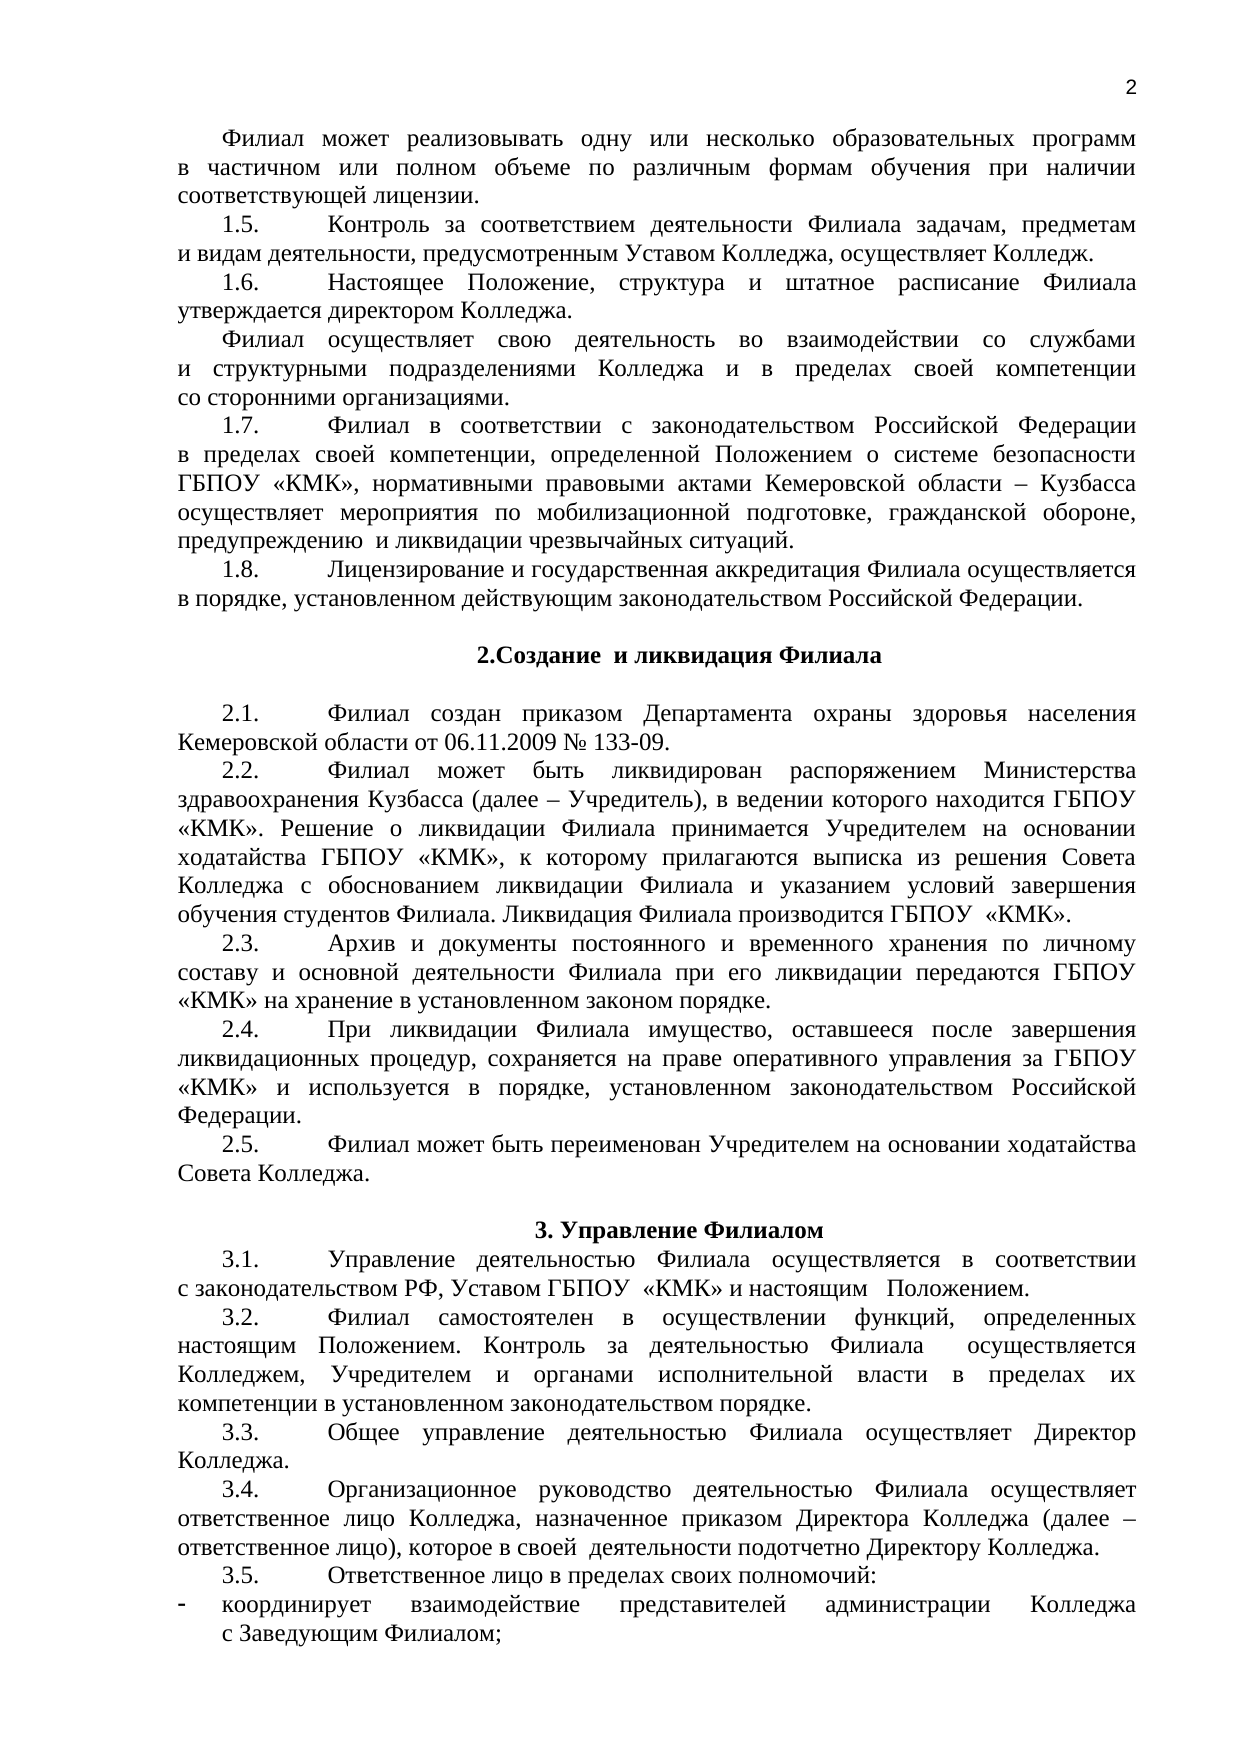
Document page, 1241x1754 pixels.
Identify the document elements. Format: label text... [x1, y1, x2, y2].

list Общее управление деятельностью Филиала осуществляет Директор Колледжа. [177, 1417, 1137, 1474]
list Филиал самостоятелен в осуществлении функций, определенных настоящим Положением. Контроль за деятельностью Филиала осуществляется Колледжем, Учредителем и органами исполнительной власти в пределах их компетенции в установленном законодательством порядке. [177, 1302, 1137, 1417]
list Филиал создан приказом Департамента охраны здоровья населения Кемеровской области от 06.11.2009 № 133-09. [177, 698, 1137, 755]
list При ликвидации Филиала имущество, оставшееся после завершения ликвидационных процедур, сохраняется на праве оперативного управления за ГБПОУ «КМК» и используется в порядке, установленном законодательством Российской Федерации. [177, 1014, 1137, 1129]
list Архив и документы постоянного и временного хранения по личному составу и основной деятельности Филиала при его ликвидации передаются ГБПОУ «КМК» на хранение в установленном законом порядке. [177, 928, 1137, 1014]
list Филиал может быть переименован Учредителем на основании ходатайства Совета Колледжа. [177, 1129, 1137, 1187]
list Лицензирование и государственная аккредитация Филиала осуществляется в порядке, установленном действующим законодательством Российской Федерации. [177, 554, 1137, 612]
text 2.Создание и ликвидация Филиала [177, 640, 1137, 669]
list Контроль за соответствием деятельности Филиала задачам, предметам и видам деятельности, предусмотренным Уставом Колледжа, осуществляет Колледж. [177, 209, 1137, 267]
text Филиал может реализовывать одну или несколько образовательных программ в частичном или полном объеме по различным формам обучения при наличии соответствующей лицензии. [177, 123, 1137, 209]
list Настоящее Положение, структура и штатное расписание Филиала утверждается директором Колледжа. [177, 267, 1137, 324]
text Филиал осуществляет свою деятельность во взаимодействии со службами и структурными подразделениями Колледжа и в пределах своей компетенции со сторонними организациями. [177, 324, 1137, 410]
list Ответственное лицо в пределах своих полномочий: [177, 1560, 1137, 1589]
list Филиал в соответствии с законодательством Российской Федерации в пределах своей компетенции, определенной Положением о системе безопасности ГБПОУ «КМК», нормативными правовыми актами Кемеровской области – Кузбасса осуществляет мероприятия по мобилизационной подготовке, гражданской обороне, предупреждению и ликвидации чрезвычайных ситуаций. [177, 410, 1137, 554]
text 3. Управление Филиалом [177, 1215, 1137, 1244]
list Организационное руководство деятельностью Филиала осуществляет ответственное лицо Колледжа, назначенное приказом Директора Колледжа (далее – ответственное лицо), которое в своей деятельности подотчетно Директору Колледжа. [177, 1474, 1137, 1560]
text 3.1. Управление деятельностью Филиала осуществляется в соответствии с законодательством РФ, Уставом ГБПОУ «КМК» и настоящим Положением. [177, 1244, 1137, 1302]
list Филиал может быть ликвидирован распоряжением Министерства здравоохранения Кузбасса (далее – Учредитель), в ведении которого находится ГБПОУ «КМК». Решение о ликвидации Филиала принимается Учредителем на основании ходатайства ГБПОУ «КМК», к которому прилагаются выписка из решения Совета Колледжа с обоснованием ликвидации Филиала и указанием условий завершения обучения студентов Филиала. Ликвидация Филиала производится ГБПОУ «КМК». [177, 755, 1137, 928]
list координирует взаимодействие представителей администрации Колледжа с Заведующим Филиалом; [177, 1589, 1137, 1647]
